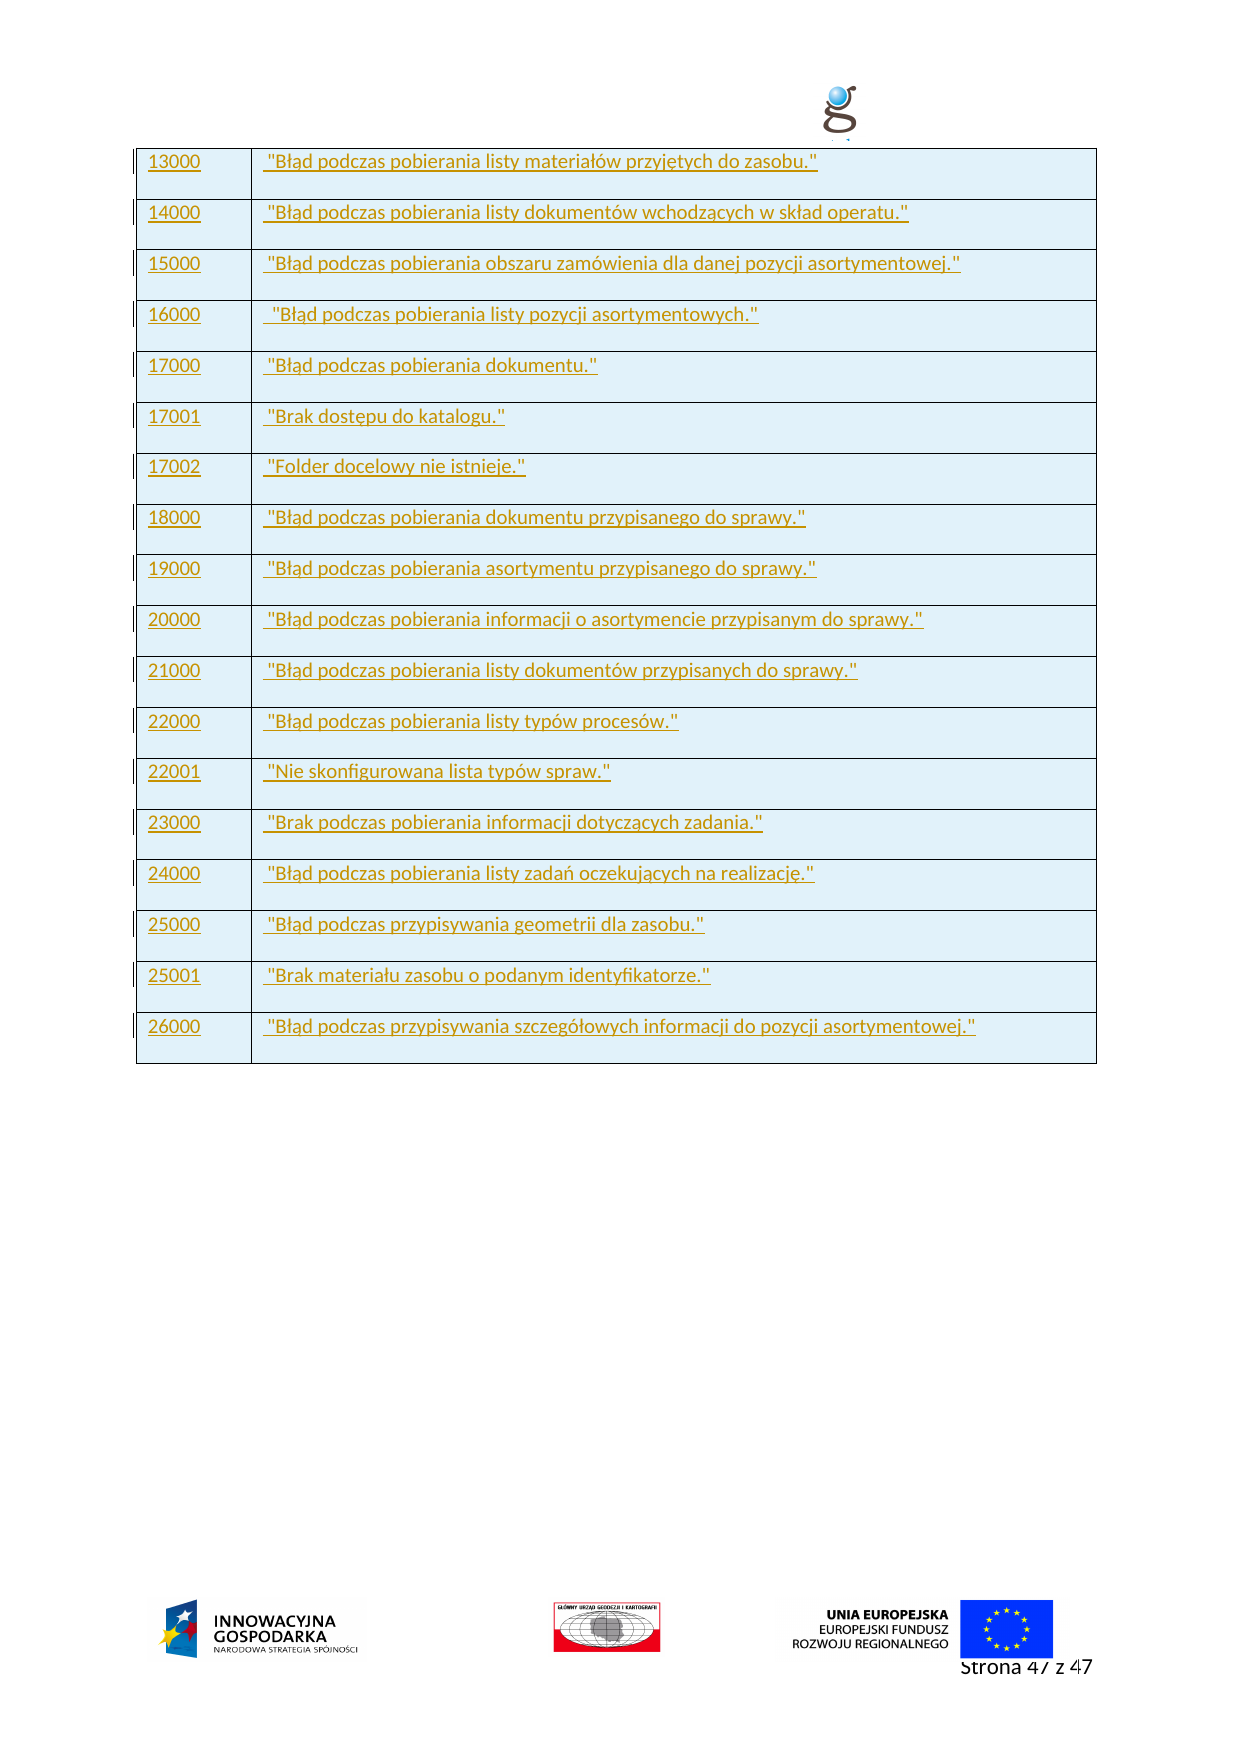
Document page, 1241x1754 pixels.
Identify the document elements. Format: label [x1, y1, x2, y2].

picture [774, 1597, 1070, 1662]
picture [812, 83, 866, 141]
picture [548, 1597, 666, 1657]
picture [147, 1597, 368, 1662]
